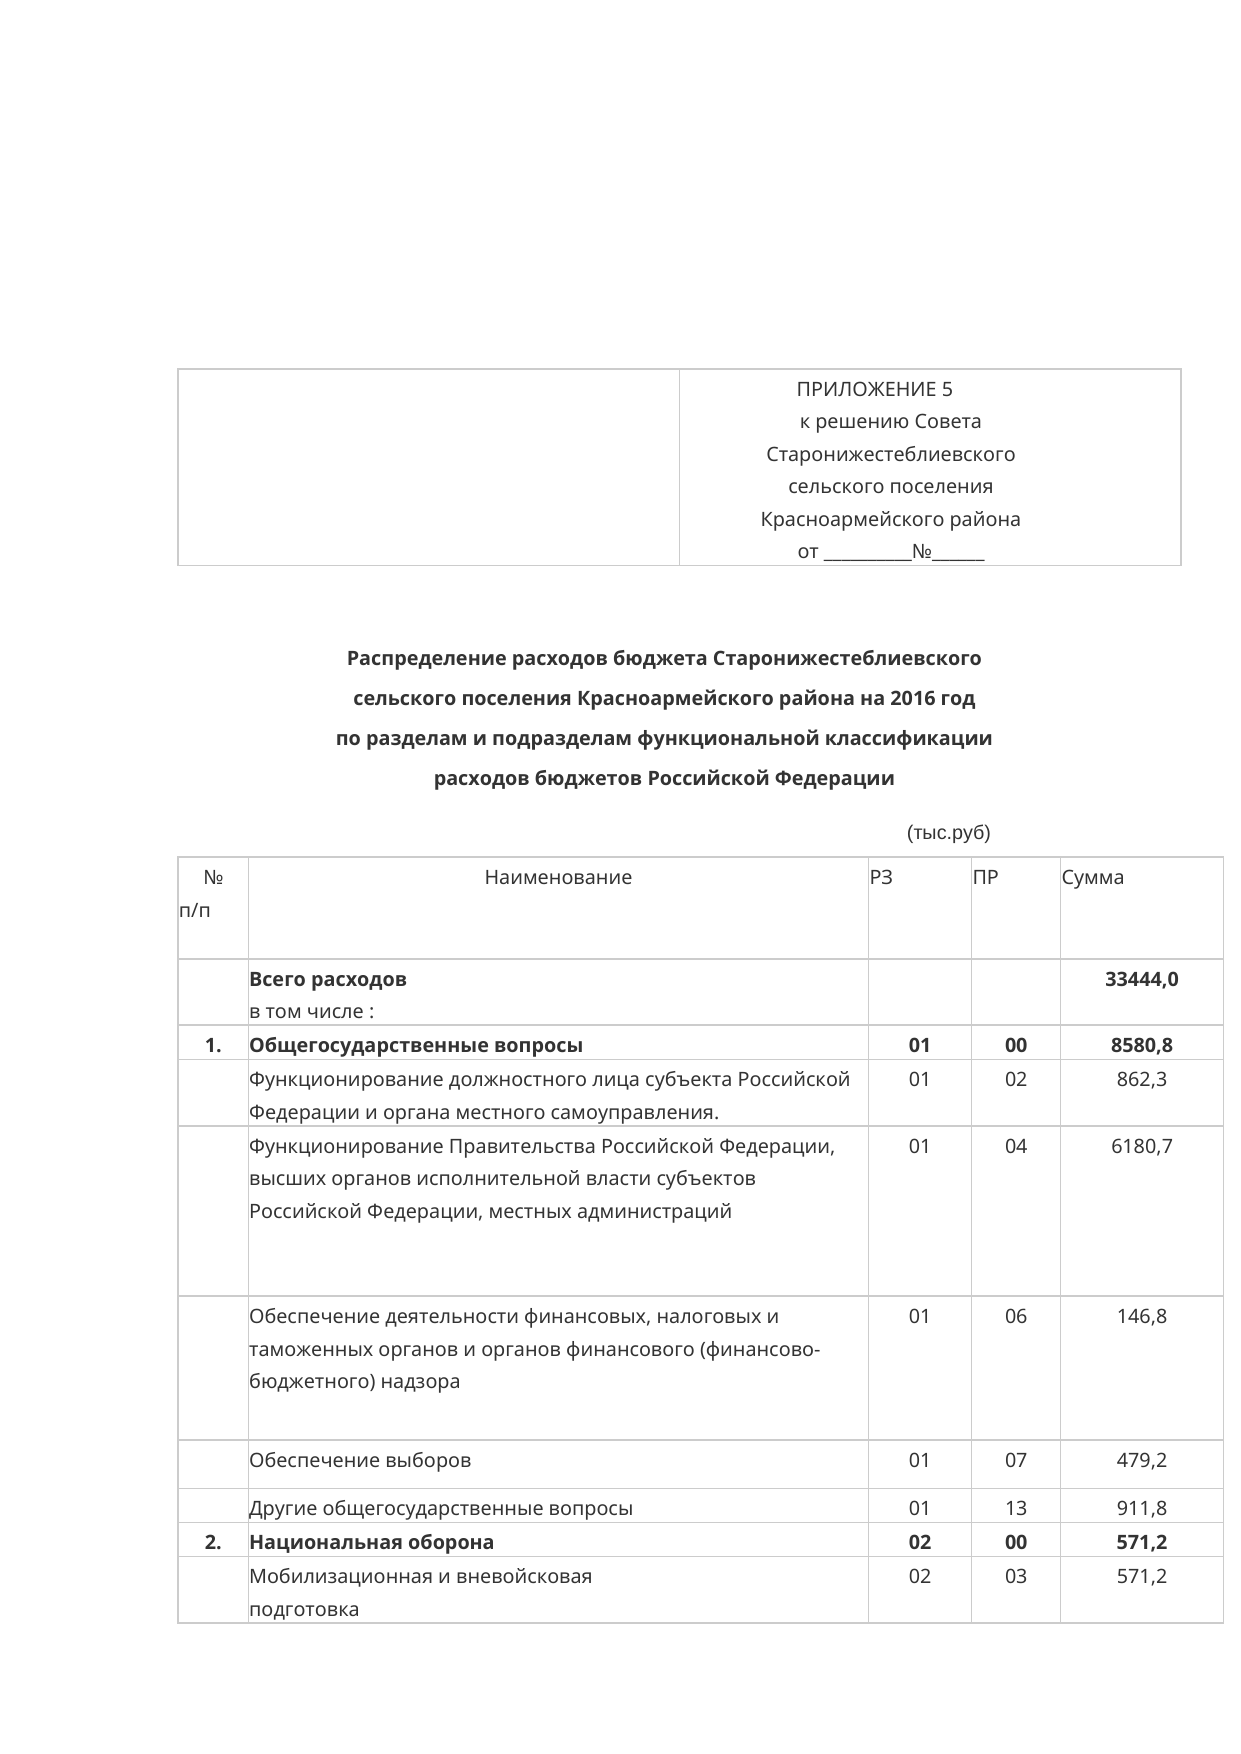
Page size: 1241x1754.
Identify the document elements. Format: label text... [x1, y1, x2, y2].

table_cell Всего расходов в том числе : [249, 960, 868, 1024]
table_cell 13 [972, 1489, 1060, 1522]
table_cell 2. [179, 1523, 248, 1556]
table_cell [179, 1557, 248, 1622]
table_cell 02 [972, 1060, 1060, 1125]
table_cell Функционирование Правительства Российской Федерации, высших органов исполнительной власти субъектов Российской Федерации, местных администраций [249, 1127, 868, 1295]
table_cell 06 [972, 1297, 1060, 1439]
table_cell Национальная оборона [249, 1523, 868, 1556]
table_cell 6180,7 [1061, 1127, 1223, 1295]
table_cell Общегосударственные вопросы [249, 1026, 868, 1058]
table_cell 01 [869, 1060, 971, 1125]
table_cell 00 [972, 1523, 1060, 1556]
table_cell 862,3 [1061, 1060, 1223, 1125]
table_cell Обеспечение выборов [249, 1441, 868, 1487]
table_cell 02 [869, 1523, 971, 1556]
table_cell Мобилизационная и вневойсковая подготовка [249, 1557, 868, 1622]
table_cell Другие общегосударственные вопросы [249, 1489, 868, 1522]
table_cell 02 [869, 1557, 971, 1622]
table_header Сумма [1061, 858, 1223, 958]
table_cell 8580,8 [1061, 1026, 1223, 1058]
table_cell 01 [869, 1127, 971, 1295]
table_cell [869, 960, 971, 1024]
table_cell 04 [972, 1127, 1060, 1295]
table_cell 01 [869, 1026, 971, 1058]
table_cell 03 [972, 1557, 1060, 1622]
table_cell 07 [972, 1441, 1060, 1487]
table_cell 1. [179, 1026, 248, 1058]
text (тыс.руб) [177, 804, 1152, 844]
table_cell [179, 1441, 248, 1487]
table_cell 479,2 [1061, 1441, 1223, 1487]
table_cell [179, 1127, 248, 1295]
table_cell 571,2 [1061, 1557, 1223, 1622]
table_cell 01 [869, 1297, 971, 1439]
text Распределение расходов бюджета Старонижестеблиевского [177, 631, 1152, 671]
table_header [179, 370, 679, 565]
table_cell 01 [869, 1489, 971, 1522]
table_cell [179, 1060, 248, 1125]
table_cell 146,8 [1061, 1297, 1223, 1439]
table_cell 571,2 [1061, 1523, 1223, 1556]
text сельского поселения Красноармейского района на 2016 год [177, 671, 1152, 711]
table_cell [972, 960, 1060, 1024]
text расходов бюджетов Российской Федерации [177, 751, 1152, 791]
table_header № п/п [179, 858, 248, 958]
table_cell [179, 1297, 248, 1439]
table_cell Обеспечение деятельности финансовых, налоговых и таможенных органов и органов финансового (финансово-бюджетного) надзора [249, 1297, 868, 1439]
table_cell 00 [972, 1026, 1060, 1058]
table_cell 01 [869, 1441, 971, 1487]
table_cell 33444,0 [1061, 960, 1223, 1024]
table_cell [179, 960, 248, 1024]
table_header Наименование [249, 858, 868, 958]
table_header ПРИЛОЖЕНИЕ 5 к решению Совета Старонижестеблиевского сельского поселения Красноармейского района от __________№______ [680, 370, 1180, 565]
table_header ПР [972, 858, 1060, 958]
table_cell 911,8 [1061, 1489, 1223, 1522]
table_cell Функционирование должностного лица субъекта Российской Федерации и органа местного самоуправления. [249, 1060, 868, 1125]
text по разделам и подразделам функциональной классификации [177, 711, 1152, 751]
table_cell [179, 1489, 248, 1522]
table_header РЗ [869, 858, 971, 958]
